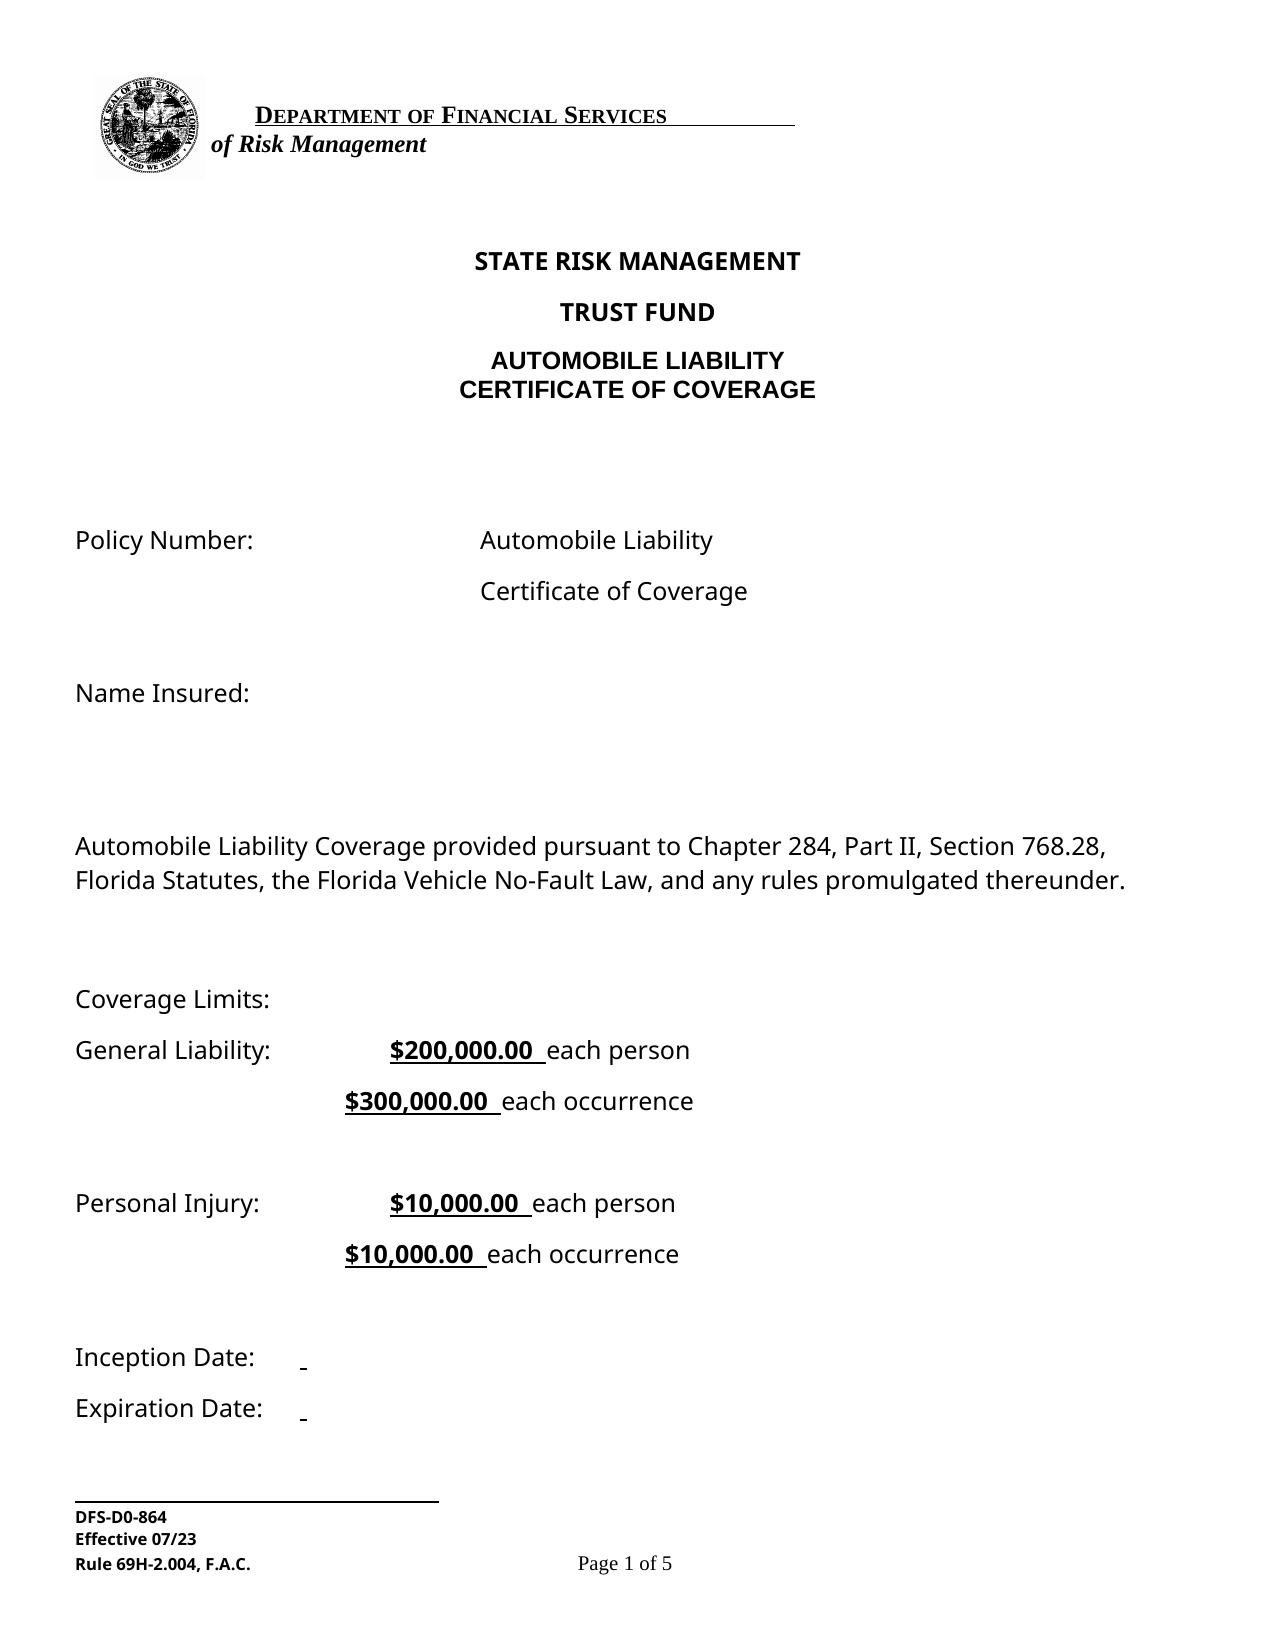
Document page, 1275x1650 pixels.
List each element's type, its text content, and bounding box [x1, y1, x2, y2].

text Personal Injury: $10,000.00 each person [75, 1186, 1200, 1220]
text STATE RISK MANAGEMENT [75, 244, 1200, 278]
picture [93, 75, 205, 180]
text TRUST FUND [75, 295, 1200, 329]
text $300,000.00 each occurrence [75, 1084, 1200, 1118]
text AUTOMOBILE LIABILITY [75, 346, 1200, 374]
text Inception Date: [75, 1339, 1200, 1373]
text Expiration Date: [75, 1390, 1200, 1424]
text Florida Statutes, the Florida Vehicle No-Fault Law, and any rules promulgated thereunder. [75, 863, 1200, 897]
text CERTIFICATE OF COVERAGE [75, 374, 1200, 403]
text Certificate of Coverage [75, 573, 1200, 608]
text $10,000.00 each occurrence [75, 1237, 1200, 1271]
text Name Insured: [75, 676, 1200, 710]
text Automobile Liability Coverage provided pursuant to Chapter 284, Part II, Section 768.28, [75, 829, 1200, 863]
text General Liability: $200,000.00 each person [75, 1033, 1200, 1067]
text Policy Number: Automobile Liability [75, 522, 1200, 557]
text Coverage Limits: [75, 982, 1200, 1016]
